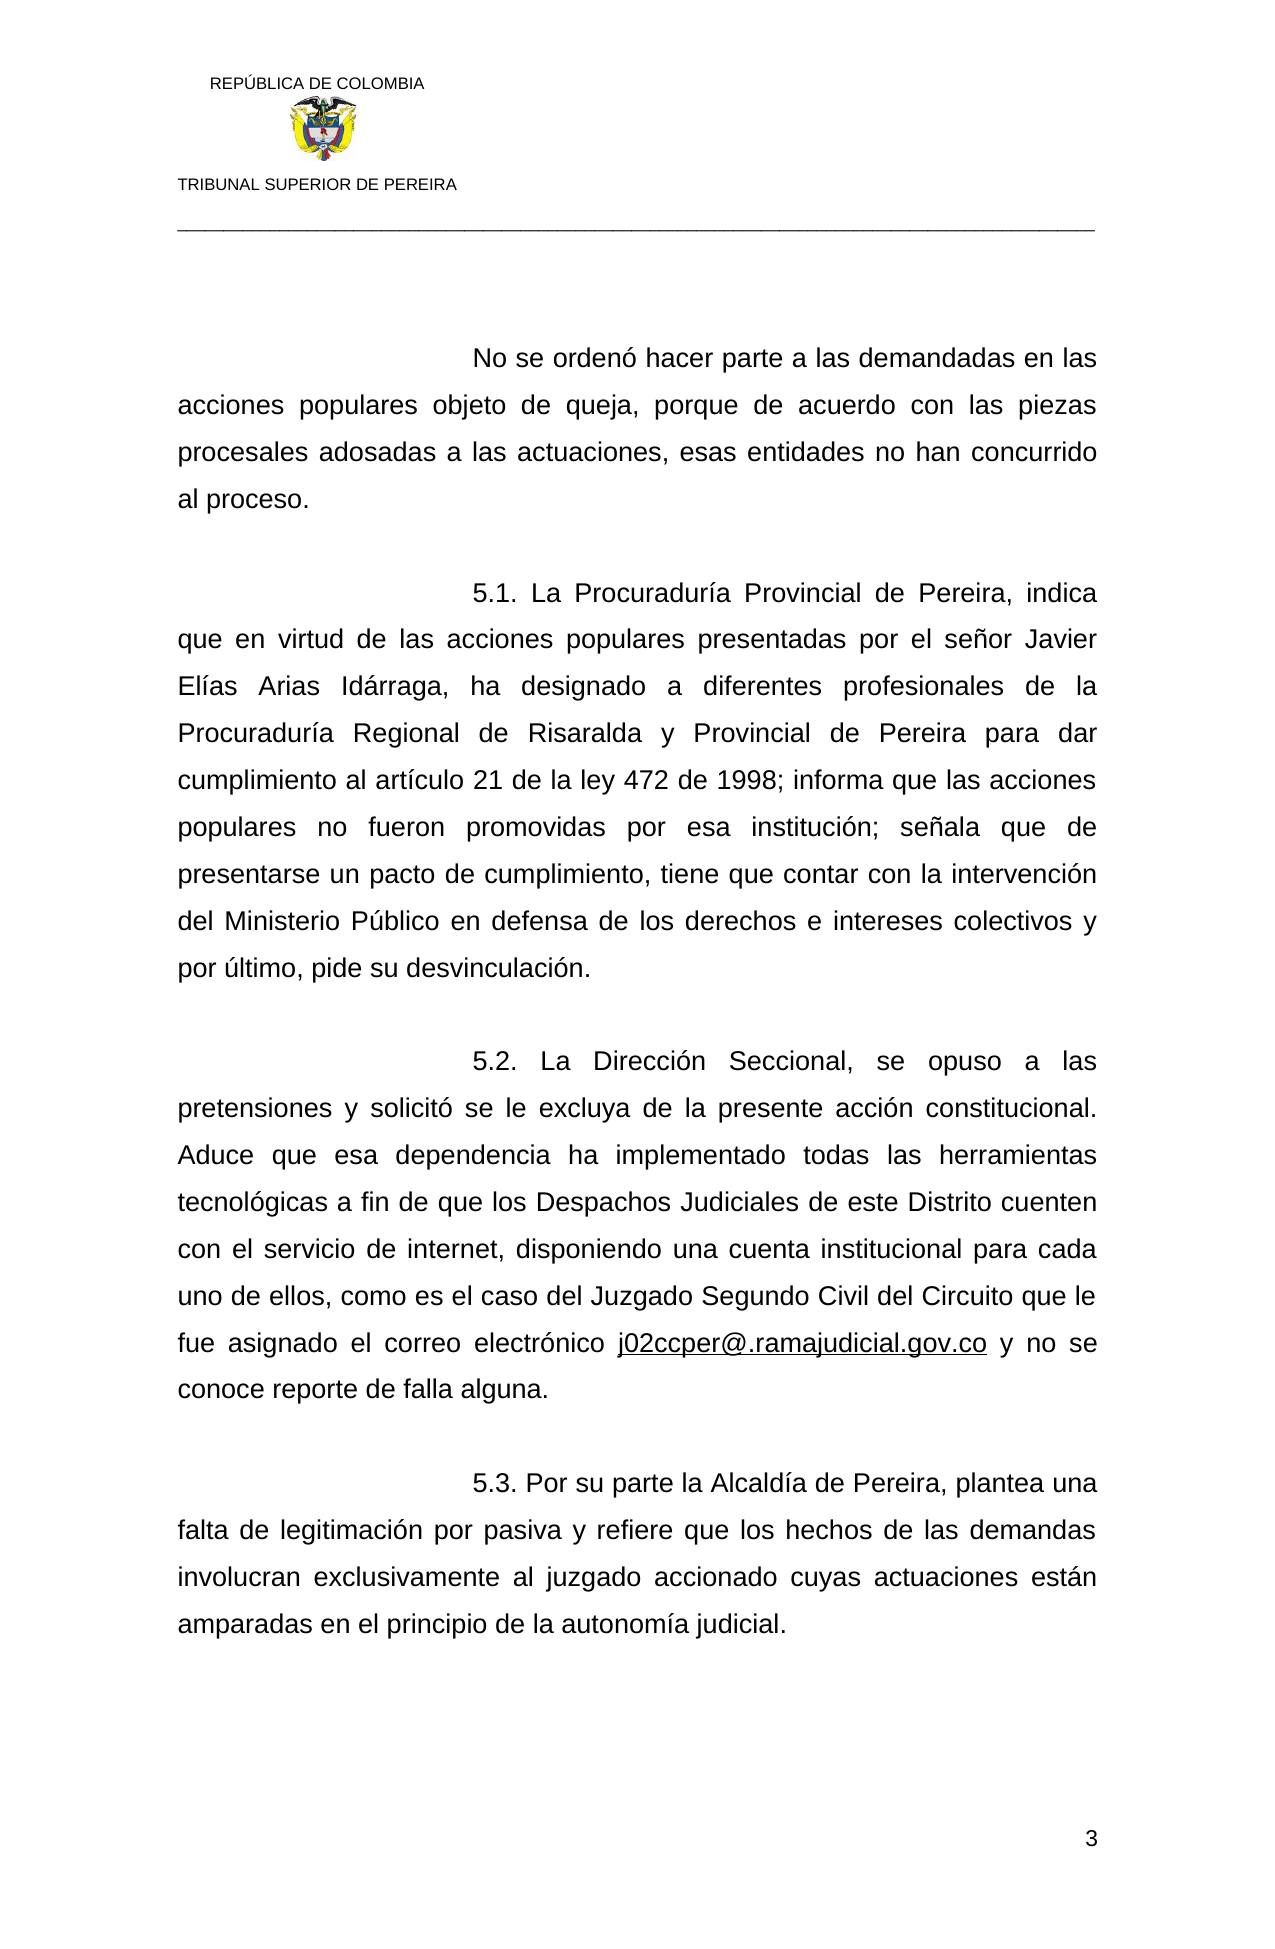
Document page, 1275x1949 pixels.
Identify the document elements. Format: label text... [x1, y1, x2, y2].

text 5.2. La Dirección Seccional, se opuso a las pretensiones y solicitó se le excluya de la presente acción constitucional. Aduce que esa dependencia ha implementado todas las herramientas tecnológicas a fin de que los Despachos Judiciales de este Distrito cuenten con el servicio de internet, disponiendo una cuenta institucional para cada uno de ellos, como es el caso del Juzgado Segundo Civil del Circuito que le fue asignado el correo electrónico j02ccper@.ramajudicial.gov.co y no se conoce reporte de falla alguna. [177, 1045, 1098, 1405]
text 5.1. La Procuraduría Provincial de Pereira, indica que en virtud de las acciones populares presentadas por el señor Javier Elías Arias Idárraga, ha designado a diferentes profesionales de la Procuraduría Regional de Risaralda y Provincial de Pereira para dar cumplimiento al artículo 21 de la ley 472 de 1998; informa que las acciones populares no fueron promovidas por esa institución; señala que de presentarse un pacto de cumplimiento, tiene que contar con la intervención del Ministerio Público en defensa de los derechos e intereses colectivos y por último, pide su desvinculación. [177, 577, 1098, 983]
picture [289, 96, 357, 161]
text 5.3. Por su parte la Alcaldía de Pereira, plantea una falta de legitimación por pasiva y refiere que los hechos de las demandas involucran exclusivamente al juzgado accionado cuyas actuaciones están amparadas en el principio de la autonomía judicial. [177, 1467, 1098, 1639]
text No se ordenó hacer parte a las demandadas en las acciones populares objeto de queja, porque de acuerdo con las piezas procesales adosadas a las actuaciones, esas entidades no han concurrido al proceso. [177, 342, 1098, 514]
